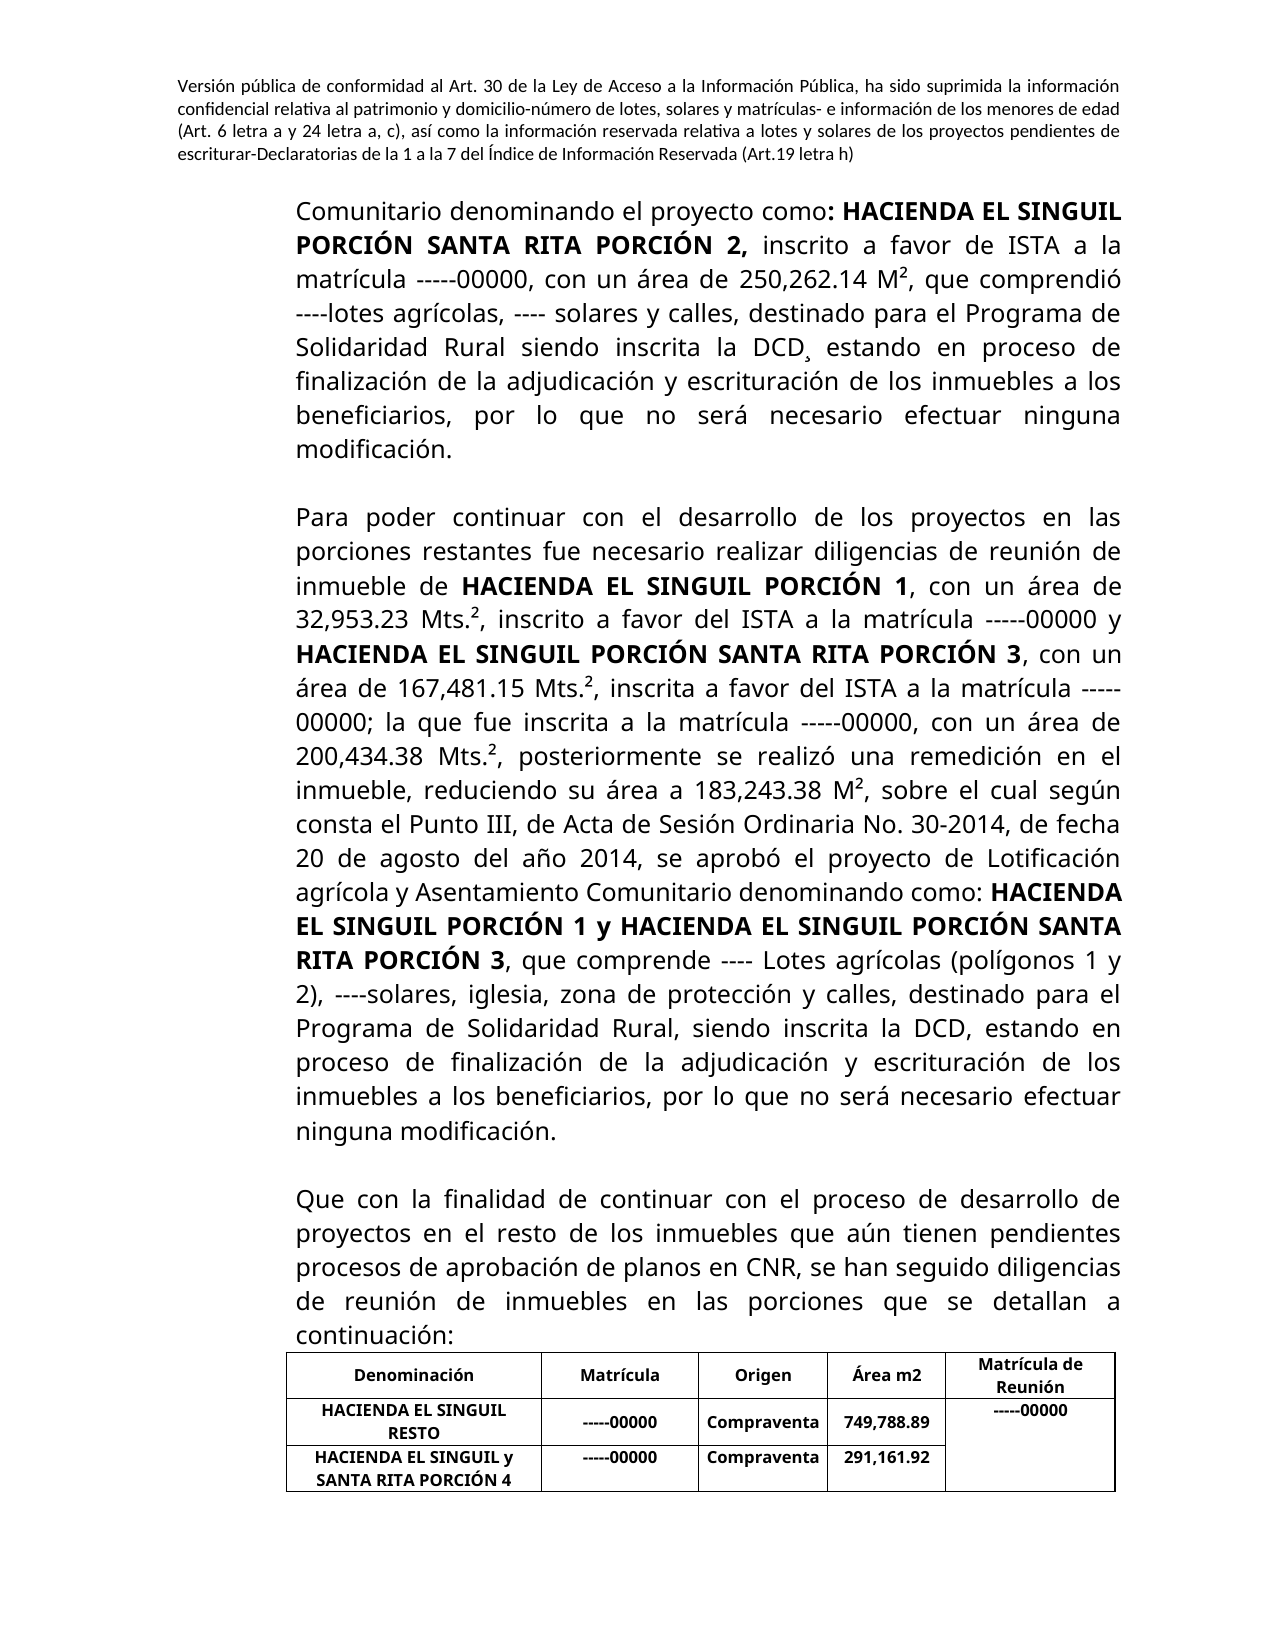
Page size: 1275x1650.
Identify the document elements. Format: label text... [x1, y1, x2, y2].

table_cell HACIENDA EL SINGUIL y SANTA RITA PORCIÓN 4 [287, 1446, 541, 1491]
table_header Denominación [287, 1353, 541, 1398]
table_cell Compraventa [699, 1446, 827, 1491]
list Que con la finalidad de continuar con el proceso de desarrollo de proyectos en el resto de los inmuebles que aún tienen pendientes procesos de aprobación de planos en CNR, se han seguido diligencias de reunión de inmuebles en las porciones que se detallan a continuación: [295, 1181, 1122, 1352]
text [295, 193, 1122, 466]
table_cell HACIENDA EL SINGUIL RESTO [287, 1399, 541, 1444]
table_cell 749,788.89 [828, 1399, 945, 1444]
table_cell 291,161.92 [828, 1446, 945, 1491]
list Para poder continuar con el desarrollo de los proyectos en las porciones restantes fue necesario realizar diligencias de reunión de inmueble de HACIENDA EL SINGUIL PORCIÓN 1, con un área de 32,953.23 Mts.², inscrito a favor del ISTA a la matrícula -----00000 y HACIENDA EL SINGUIL PORCIÓN SANTA RITA PORCIÓN 3, con un área de 167,481.15 Mts.², inscrita a favor del ISTA a la matrícula -----00000; la que fue inscrita a la matrícula -----00000, con un área de 200,434.38 Mts.², posteriormente se realizó una remedición en el inmueble, reduciendo su área a 183,243.38 M², sobre el cual según consta el Punto III, de Acta de Sesión Ordinaria No. 30-2014, de fecha 20 de agosto del año 2014, se aprobó el proyecto de Lotificación agrícola y Asentamiento Comunitario denominando como: HACIENDA EL SINGUIL PORCIÓN 1 y HACIENDA EL SINGUIL PORCIÓN SANTA RITA PORCIÓN 3, que comprende ---- Lotes agrícolas (polígonos 1 y 2), ----solares, iglesia, zona de protección y calles, destinado para el Programa de Solidaridad Rural, siendo inscrita la DCD, estando en proceso de finalización de la adjudicación y escrituración de los inmuebles a los beneficiarios, por lo que no será necesario efectuar ninguna modificación. [295, 500, 1122, 1147]
table_header Origen [699, 1353, 827, 1398]
table_cell Compraventa [699, 1399, 827, 1444]
table_header Matrícula [542, 1353, 698, 1398]
table_cell -----00000 [542, 1399, 698, 1444]
table_cell -----00000 [946, 1399, 1114, 1491]
table_header Matrícula de Reunión [946, 1353, 1114, 1398]
table_cell -----00000 [542, 1446, 698, 1491]
table_header Área m2 [828, 1353, 945, 1398]
